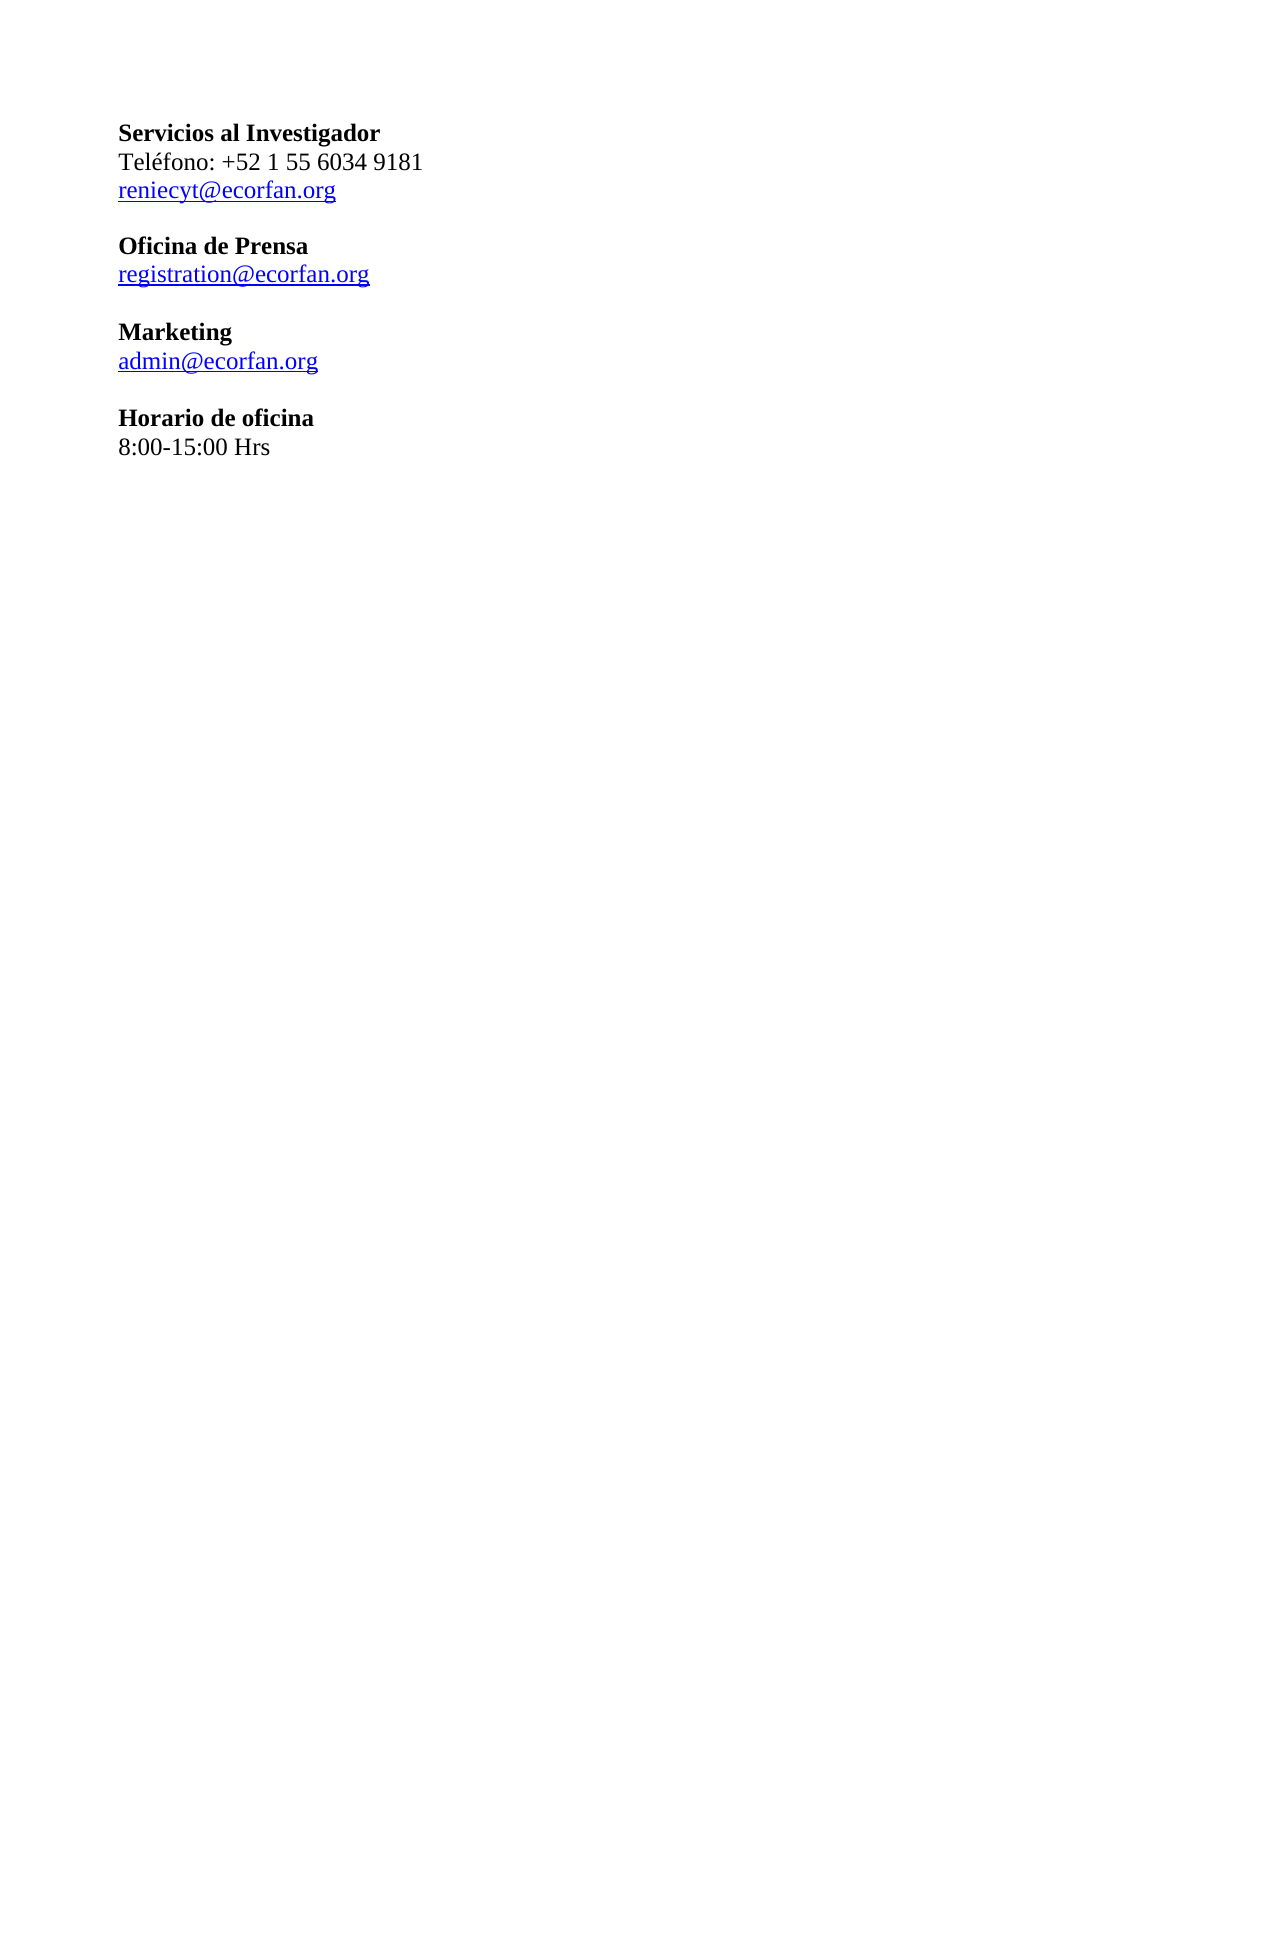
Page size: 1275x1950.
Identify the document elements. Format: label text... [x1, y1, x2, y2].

text admin@ecorfan.org [118, 346, 1157, 374]
text Teléfono: +52 1 55 6034 9181 [118, 147, 1157, 176]
text Marketing [118, 317, 1157, 346]
text Horario de oficina [118, 403, 1157, 432]
text Oficina de Prensa [118, 231, 1157, 259]
text reniecyt@ecorfan.org [118, 176, 1157, 204]
text 8:00-15:00 Hrs [118, 432, 1157, 461]
text registration@ecorfan.org [118, 259, 1157, 288]
text Servicios al Investigador [118, 118, 1157, 147]
